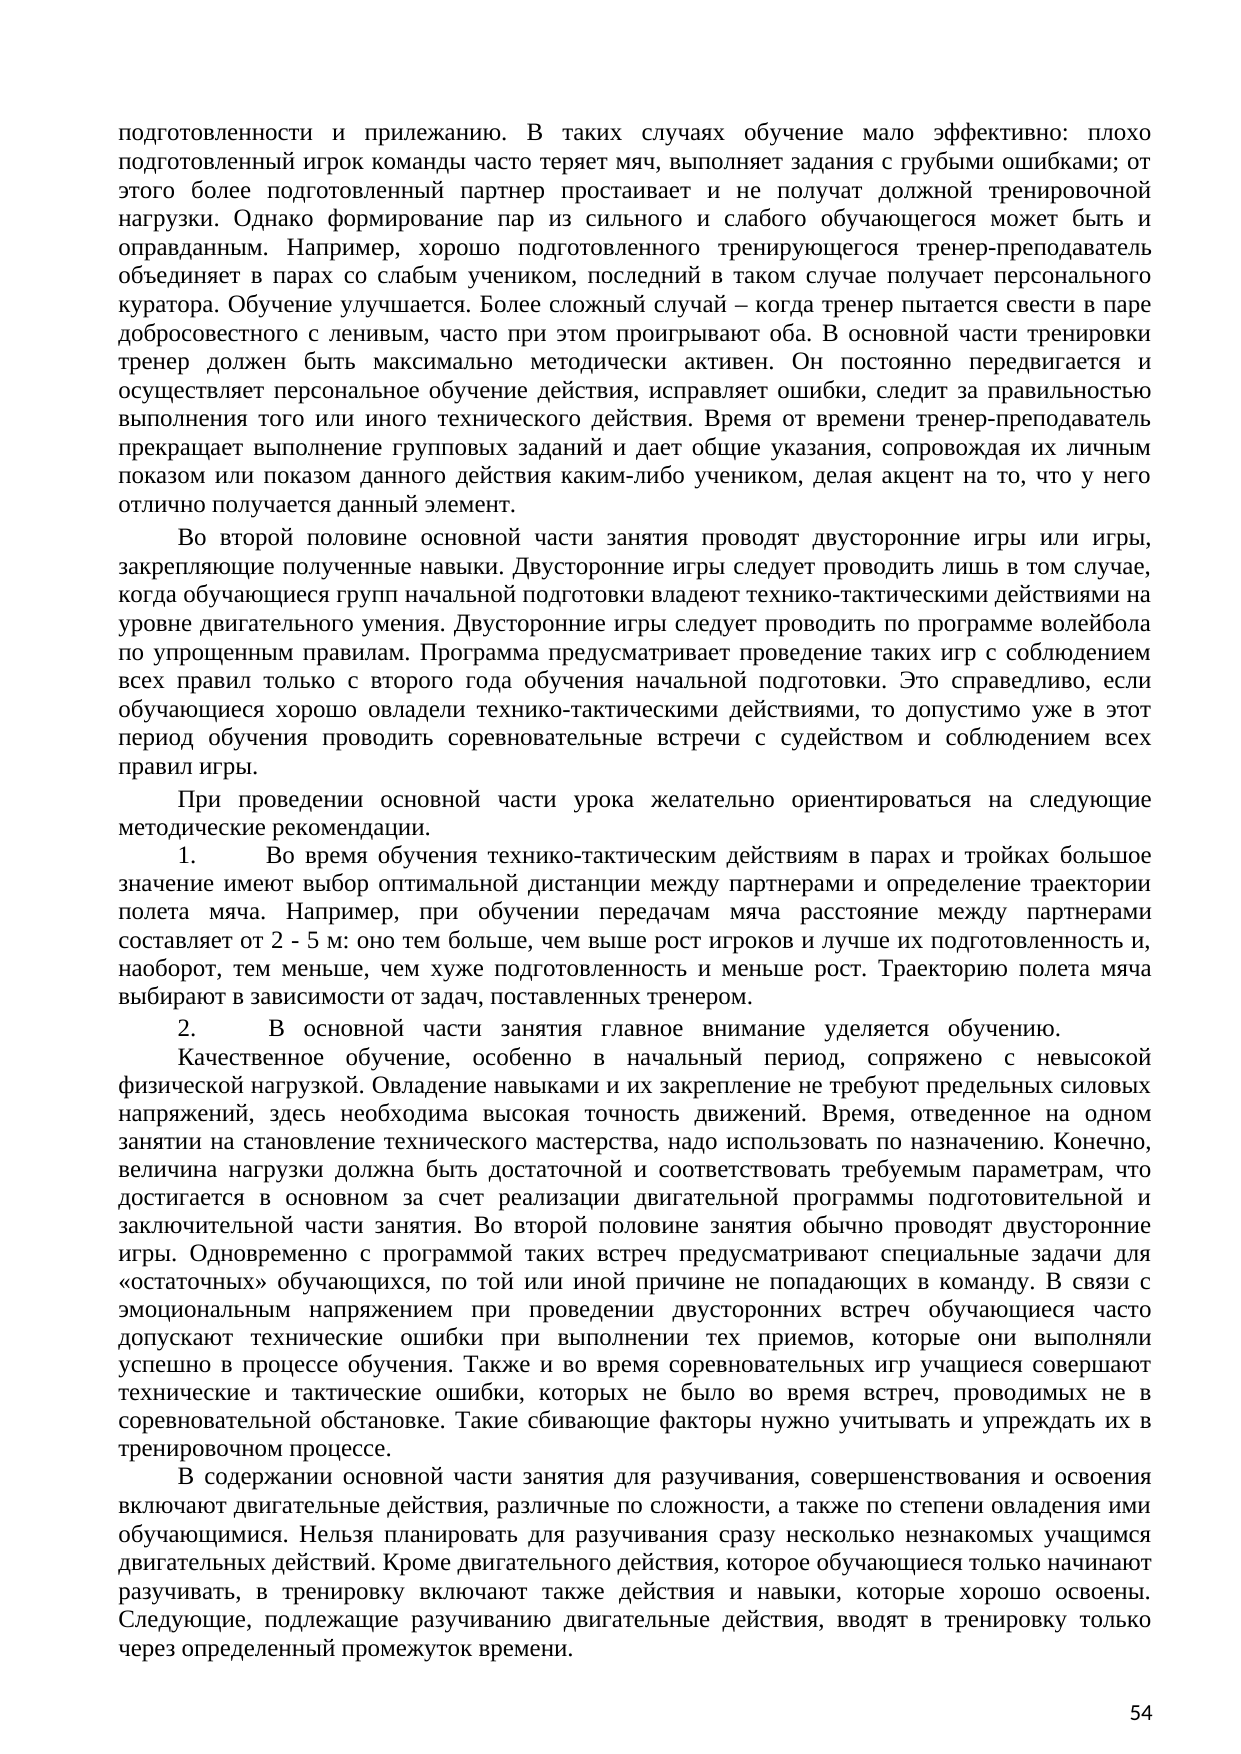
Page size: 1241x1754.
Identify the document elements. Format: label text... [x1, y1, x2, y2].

list Во время обучения технико-тактическим действиям в парах и тройках большое значение имеют выбор оптимальной дистанции между партнерами и определение траектории полета мяча. Например, при обучении передачам мяча расстояние между партнерами составляет от 2 - 5 м: оно тем больше, чем выше рост игроков и лучше их подготовленность и, наоборот, тем меньше, чем хуже подготовленность и меньше рост. Траекторию полета мяча выбирают в зависимости от задач, поставленных тренером. [118, 841, 1152, 1010]
text Во второй половине основной части занятия проводят двусторонние игры или игры, закрепляющие полученные навыки. Двусторонние игры следует проводить лишь в том случае, когда обучающиеся групп начальной подготовки владеют технико-тактическими действиями на уровне двигательного умения. Двусторонние игры следует проводить по программе волейбола по упрощенным правилам. Программа предусматривает проведение таких игр с соблюдением всех правил только с второго года обучения начальной подготовки. Это справедливо, если обучающиеся хорошо овладели технико-тактическими действиями, то допустимо уже в этот период обучения проводить соревновательные встречи с судейством и соблюдением всех правил игры. [118, 523, 1152, 779]
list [118, 118, 1152, 518]
text Качественное обучение, особенно в начальный период, сопряжено с невысокой физической нагрузкой. Овладение навыками и их закрепление не требуют предельных силовых напряжений, здесь необходима высокая точность движений. Время, отведенное на одном занятии на становление технического мастерства, надо использовать по назначению. Конечно, величина нагрузки должна быть достаточной и соответствовать требуемым параметрам, что достигается в основном за счет реализации двигательной программы подготовительной и заключительной части занятия. Во второй половине занятия обычно проводят двусторонние игры. Одновременно с программой таких встреч предусматривают специальные задачи для «остаточных» обучающихся, по той или иной причине не попадающих в команду. В связи с эмоциональным напряжением при проведении двусторонних встреч обучающиеся часто допускают технические ошибки при выполнении тех приемов, которые они выполняли успешно в процессе обучения. Также и во время соревновательных игр учащиеся совершают технические и тактические ошибки, которых не было во время встреч, проводимых не в соревновательной обстановке. Такие сбивающие факторы нужно учитывать и упреждать их в тренировочном процессе. [118, 1043, 1152, 1462]
text В содержании основной части занятия для разучивания, совершенствования и освоения включают двигательные действия, различные по сложности, а также по степени овладения ими обучающимися. Нельзя планировать для разучивания сразу несколько незнакомых учащимся двигательных действий. Кроме двигательного действия, которое обучающиеся только начинают разучивать, в тренировку включают также действия и навыки, которые хорошо освоены. Следующие, подлежащие разучиванию двигательные действия, вводят в тренировку только через определенный промежуток времени. [118, 1462, 1152, 1662]
text При проведении основной части урока желательно ориентироваться на следующие методические рекомендации. [118, 785, 1152, 841]
list В основной части занятия главное внимание уделяется обучению. [118, 1013, 1152, 1042]
